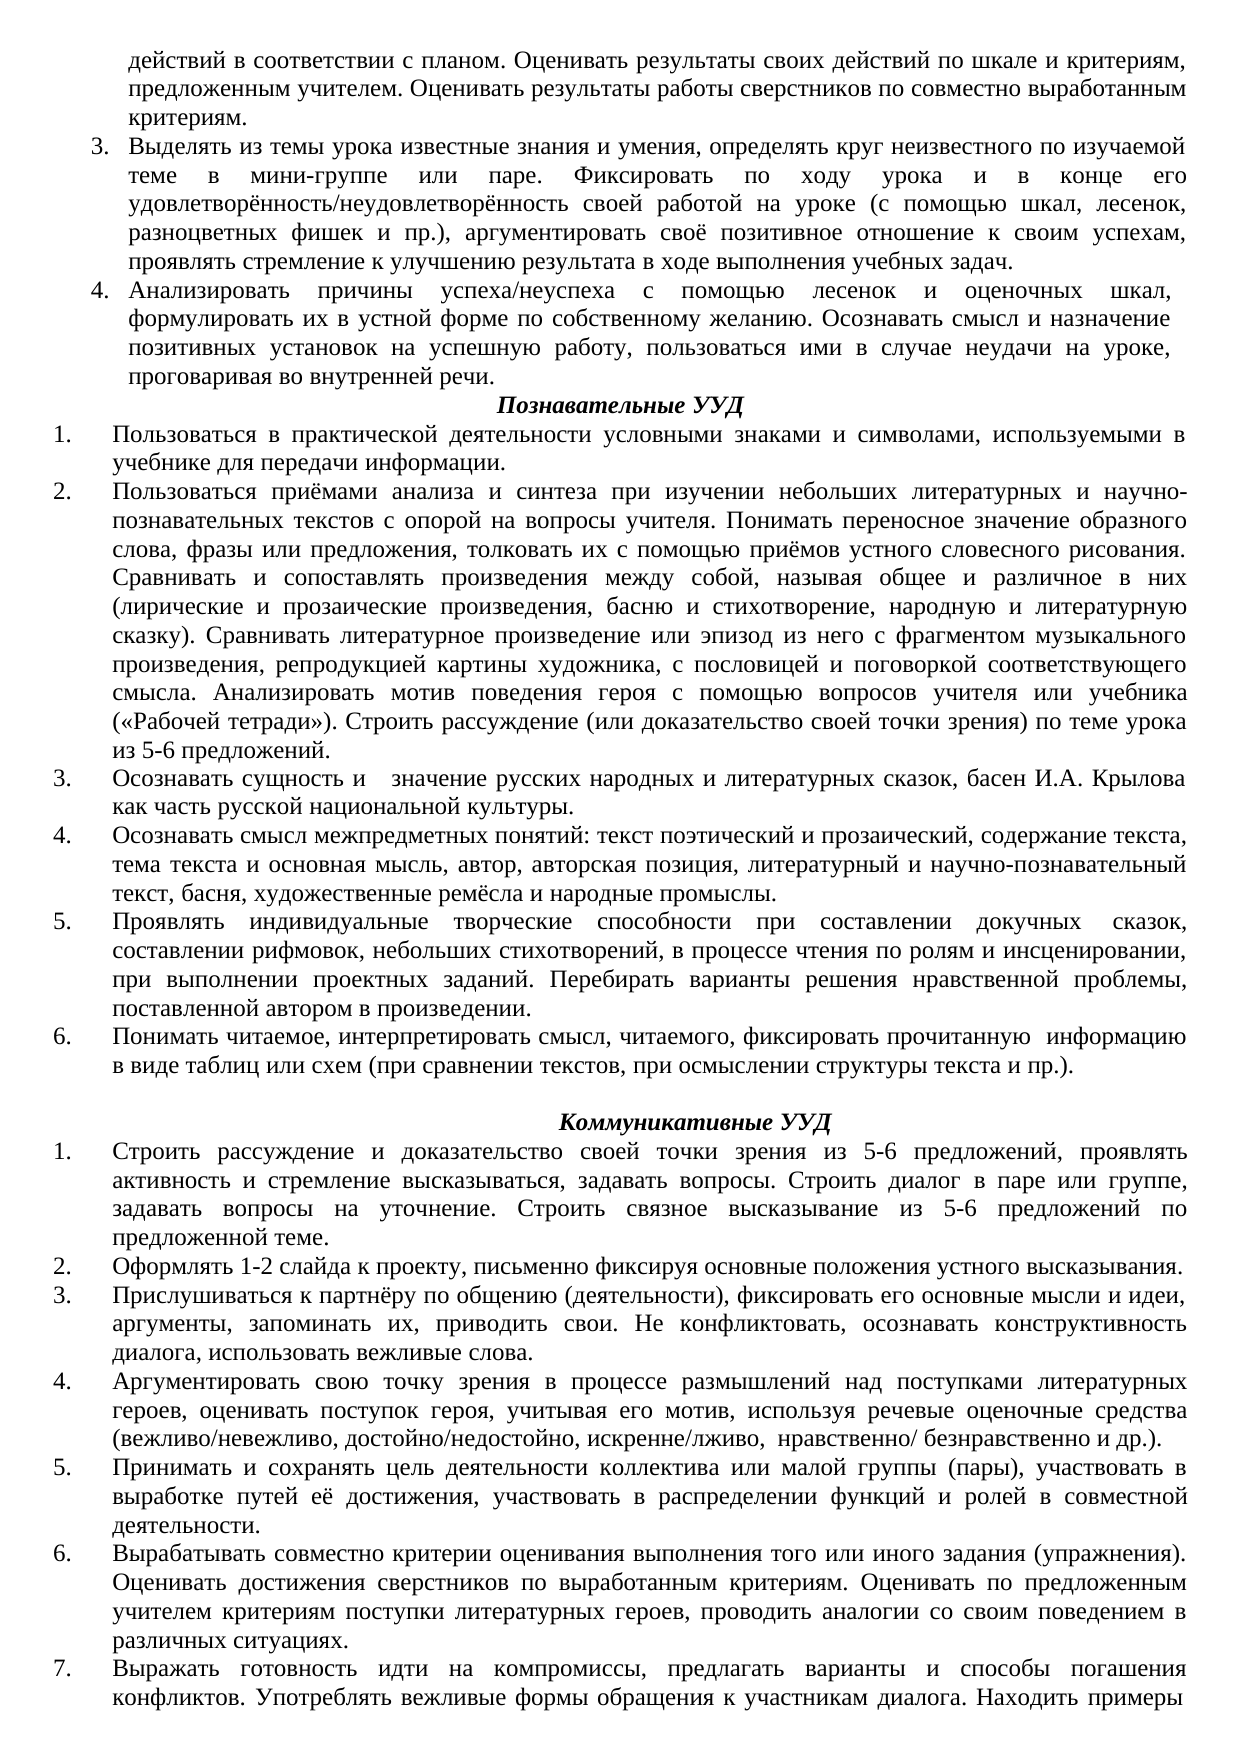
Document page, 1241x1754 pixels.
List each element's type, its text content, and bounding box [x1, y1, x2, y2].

list Выделять из темы урока известные знания и умения, определять круг неизвестного по изучаемой теме в мини-группе или паре. Фиксировать по ходу урока и в конце его удовлетворённость/неудовлетворённость своей работой на уроке (с помощью шкал, лесенок, разноцветных фишек и пр.), аргументировать своё позитивное отношение к своим успехам, проявлять стремление к улучшению результата в ходе выполнения учебных задач. [91, 131, 1187, 275]
list Проявлять индивидуальные творческие способности при составлении докучных сказок, составлении рифмовок, небольших стихотворений, в процессе чтения по ролям и инсценировании, при выполнении проектных заданий. Перебирать варианты решения нравственной проблемы, поставленной автором в произведении. [53, 906, 1188, 1021]
list Осознавать сущность и значение русских народных и литературных сказок, басен И.А. Крылова как часть русской национальной культуры. [53, 764, 1187, 820]
list Оформлять 1-2 слайда к проекту, письменно фиксируя основные положения устного высказывания. [53, 1251, 1211, 1280]
list Понимать читаемое, интерпретировать смысл, читаемого, фиксировать прочитанную информацию в виде таблиц или схем (при сравнении текстов, при осмыслении структуры текста и пр.). [53, 1021, 1186, 1079]
list Пользоваться в практической деятельности условными знаками и символами, используемыми в учебнике для передачи информации. [53, 419, 1186, 476]
list Пользоваться приёмами анализа и синтеза при изучении небольших литературных и научно- познавательных текстов с опорой на вопросы учителя. Понимать переносное значение образного слова, фразы или предложения, толковать их с помощью приёмов устного словесного рисования. Сравнивать и сопоставлять произведения между собой, называя общее и различное в них (лирические и прозаические произведения, басню и стихотворение, народную и литературную сказку). Сравнивать литературное произведение или эпизод из него с фрагментом музыкального произведения, репродукцией картины художника, с пословицей и поговоркой соответствующего смысла. Анализировать мотив поведения героя с помощью вопросов учителя или учебника («Рабочей тетради»). Строить рассуждение (или доказательство своей точки зрения) по теме урока из 5-6 предложений. [53, 476, 1188, 764]
list Прислушиваться к партнёру по общению (деятельности), фиксировать его основные мысли и идеи, аргументы, запоминать их, приводить свои. Не конфликтовать, осознавать конструктивность диалога, использовать вежливые слова. [53, 1280, 1187, 1366]
list Осознавать смысл межпредметных понятий: текст поэтический и прозаический, содержание текста, тема текста и основная мысль, автор, авторская позиция, литературный и научно-познавательный текст, басня, художественные ремёсла и народные промыслы. [53, 820, 1188, 906]
list Аргументировать свою точку зрения в процессе размышлений над поступками литературных героев, оценивать поступок героя, учитывая его мотив, используя речевые оценочные средства (вежливо/невежливо, достойно/недостойно, искренне/лживо, нравственно/ безнравственно и др.). [53, 1366, 1188, 1452]
text Коммуникативные УУД [559, 1107, 1211, 1136]
list Выражать готовность идти на компромиссы, предлагать варианты и способы погашения конфликтов. Употреблять вежливые формы обращения к участникам диалога. Находить примеры [53, 1653, 1187, 1711]
text действий в соответствии с планом. Оценивать результаты своих действий по шкале и критериям, предложенным учителем. Оценивать результаты работы сверстников по совместно выработанным критериям. [128, 45, 1188, 131]
list Анализировать причины успеха/неуспеха с помощью лесенок и оценочных шкал, формулировать их в устной форме по собственному желанию. Осознавать смысл и назначение позитивных установок на успешную работу, пользоваться ими в случае неудачи на уроке, проговаривая во внутренней речи. [91, 275, 1172, 390]
list Строить рассуждение и доказательство своей точки зрения из 5-6 предложений, проявлять активность и стремление высказываться, задавать вопросы. Строить диалог в паре или группе, задавать вопросы на уточнение. Строить связное высказывание из 5-6 предложений по предложенной теме. [53, 1136, 1188, 1251]
list Вырабатывать совместно критерии оценивания выполнения того или иного задания (упражнения). Оценивать достижения сверстников по выработанным критериям. Оценивать по предложенным учителем критериям поступки литературных героев, проводить аналогии со своим поведением в различных ситуациях. [53, 1538, 1187, 1653]
text Познавательные УУД [497, 390, 1211, 419]
list Принимать и сохранять цель деятельности коллектива или малой группы (пары), участвовать в выработке путей её достижения, участвовать в распределении функций и ролей в совместной деятельности. [53, 1452, 1188, 1538]
